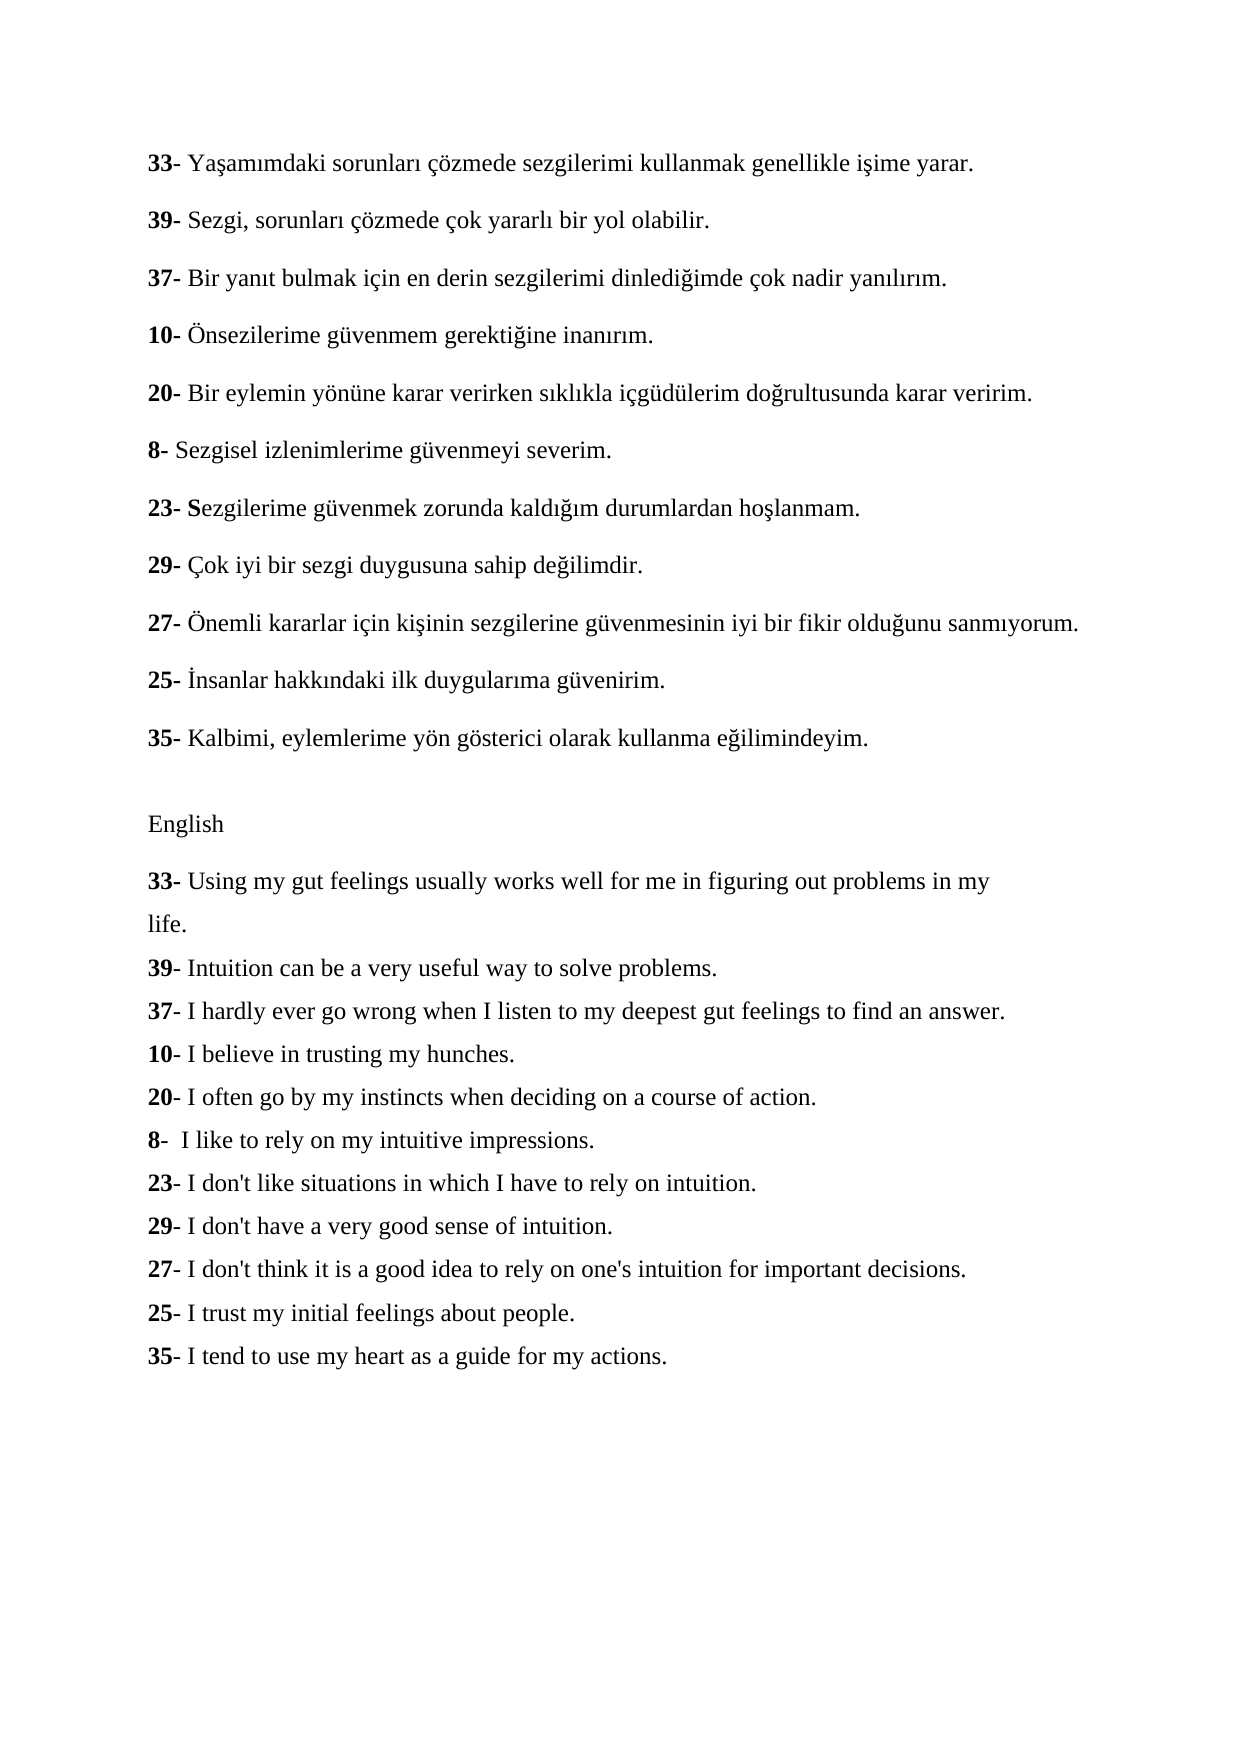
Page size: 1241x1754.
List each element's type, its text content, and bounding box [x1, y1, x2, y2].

text 10- I believe in trusting my hunches. [148, 1039, 1093, 1068]
text 33- Using my gut feelings usually works well for me in figuring out problems in my [148, 866, 1093, 895]
text 23- I don't like situations in which I have to rely on intuition. [148, 1168, 1093, 1197]
text 37- Bir yanıt bulmak için en derin sezgilerimi dinlediğimde çok nadir yanılırım. [148, 263, 1093, 291]
text 10- Önsezilerime güvenmem gerektiğine inanırım. [148, 320, 1093, 349]
text life. [148, 909, 1093, 938]
text 20- Bir eylemin yönüne karar verirken sıklıkla içgüdülerim doğrultusunda karar veririm. [148, 378, 1093, 406]
text 39- Intuition can be a very useful way to solve problems. [148, 953, 1093, 981]
text 20- I often go by my instincts when deciding on a course of action. [148, 1082, 1093, 1111]
text 25- I trust my initial feelings about people. [148, 1298, 1093, 1326]
text 27- Önemli kararlar için kişinin sezgilerine güvenmesinin iyi bir fikir olduğunu sanmıyorum. [148, 608, 1093, 636]
text 35- I tend to use my heart as a guide for my actions. [148, 1341, 1093, 1369]
text 29- Çok iyi bir sezgi duygusuna sahip değilimdir. [148, 550, 1093, 579]
text 33- Yaşamımdaki sorunları çözmede sezgilerimi kullanmak genellikle işime yarar. [148, 148, 1093, 176]
text 27- I don't think it is a good idea to rely on one's intuition for important decisions. [148, 1254, 1093, 1283]
text 29- I don't have a very good sense of intuition. [148, 1211, 1093, 1240]
text 39- Sezgi, sorunları çözmede çok yararlı bir yol olabilir. [148, 205, 1093, 234]
text 25- İnsanlar hakkındaki ilk duygularıma güvenirim. [148, 665, 1093, 694]
text 35- Kalbimi, eylemlerime yön gösterici olarak kullanma eğilimindeyim. [148, 723, 1093, 751]
text English [148, 809, 1093, 838]
text 23- Sezgilerime güvenmek zorunda kaldığım durumlardan hoşlanmam. [148, 493, 1093, 521]
text 8- I like to rely on my intuitive impressions. [148, 1125, 1093, 1154]
text 8- Sezgisel izlenimlerime güvenmeyi severim. [148, 435, 1093, 464]
text 37- I hardly ever go wrong when I listen to my deepest gut feelings to find an answer. [148, 996, 1093, 1024]
